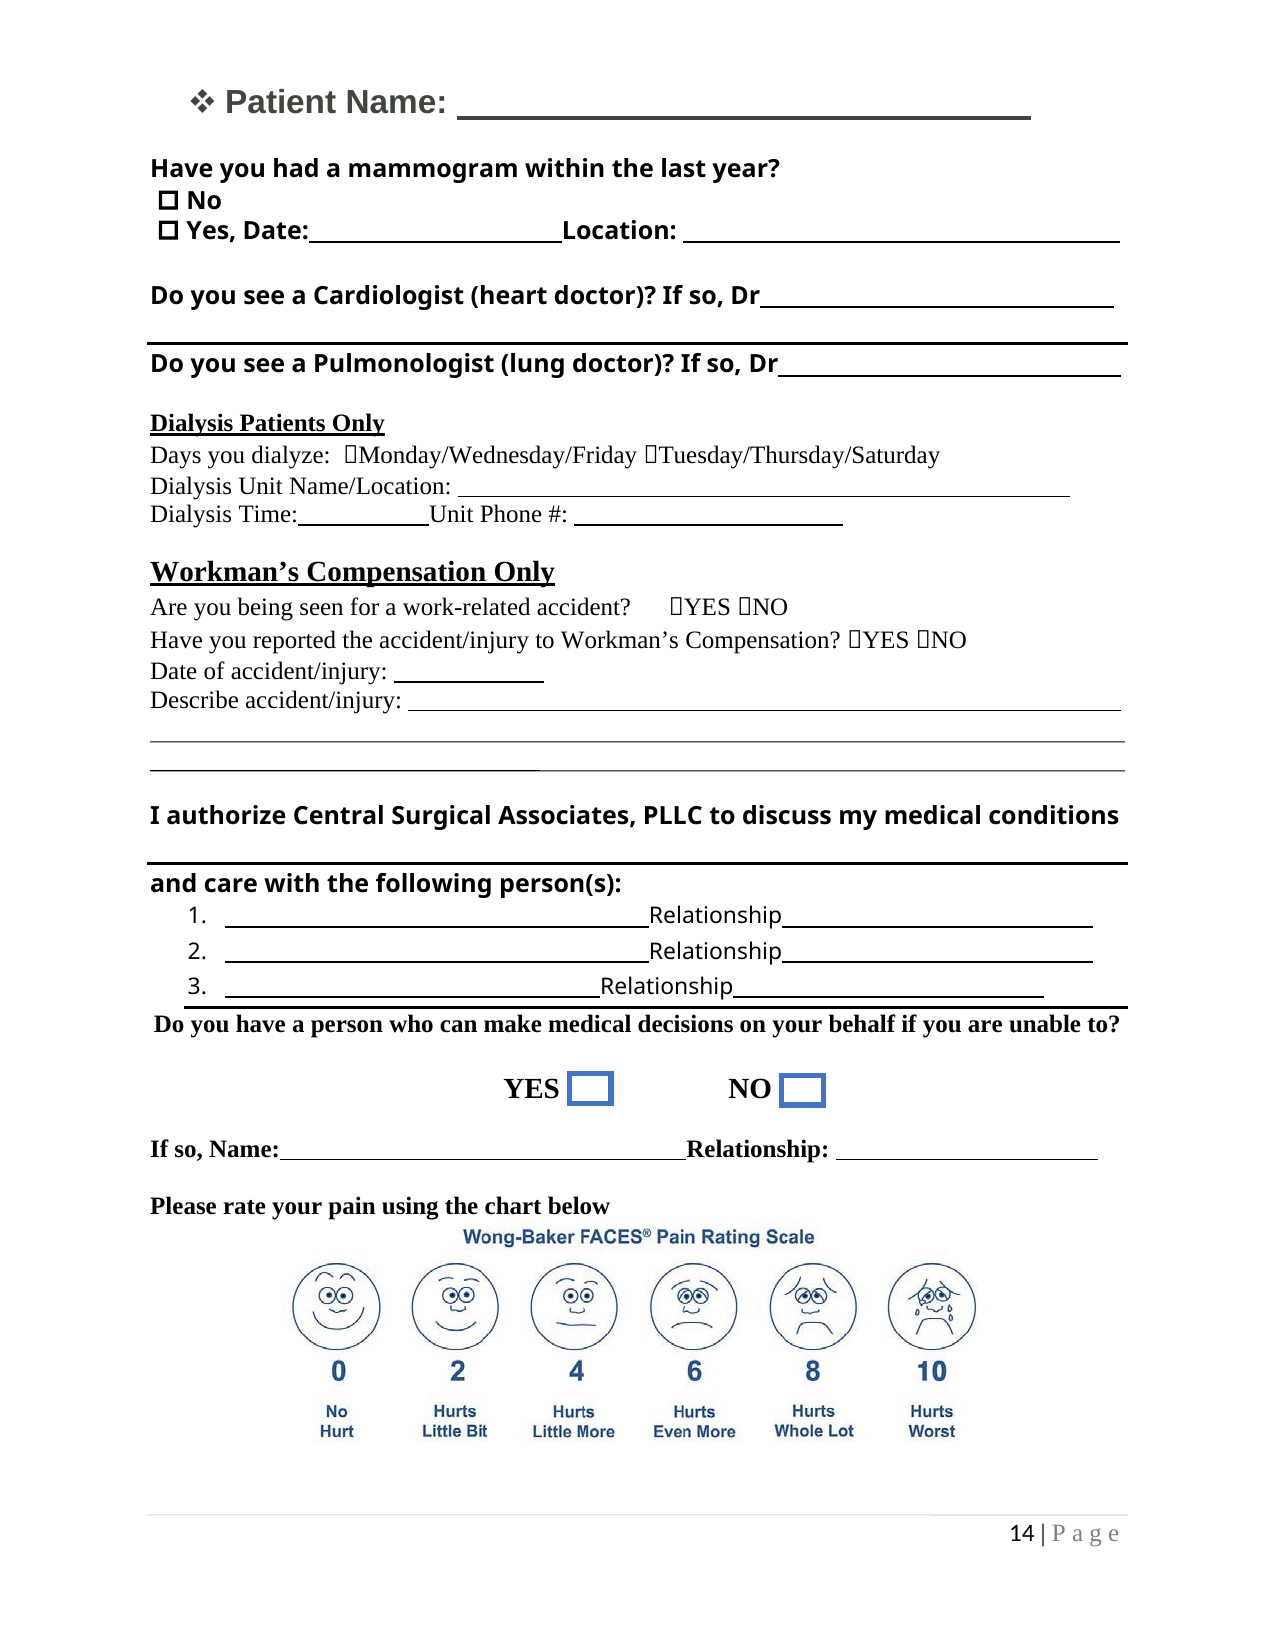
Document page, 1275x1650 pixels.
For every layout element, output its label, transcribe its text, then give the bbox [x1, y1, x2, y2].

text Do you see a Cardiologist (heart doctor)? If so, Dr Do you see a Pulmonologist (lung doctor)? If so, Dr [150, 345, 1121, 380]
subtitle I authorize Central Surgical Associates, PLLC to discuss my medical conditions and care with the following person(s): [150, 797, 1123, 862]
subtitle I authorize Central Surgical Associates, PLLC to discuss my medical conditions and care with the following person(s): [150, 865, 1123, 899]
text Dialysis Patients Only [150, 408, 1142, 437]
list No [157, 185, 1142, 215]
list Patient Name: [187, 82, 1142, 121]
text Dialysis Unit Name/Location: [150, 471, 1142, 499]
text Have you had a mammogram within the last year? [150, 151, 1142, 185]
text If so, Name: Relationship: [150, 1134, 1142, 1163]
text Describe accident/injury: [150, 685, 1142, 714]
text Do you see a Cardiologist (heart doctor)? If so, Dr Do you see a Pulmonologist (lung doctor)? If so, Dr [150, 278, 1121, 342]
text Please rate your pain using the chart below [150, 1191, 1142, 1220]
picture [281, 1220, 986, 1448]
text Dialysis Time: Unit Phone #: [150, 499, 1142, 528]
list Relationship [187, 935, 1142, 966]
text Workman’s Compensation Only [150, 554, 1142, 588]
subtitle Do you have a person who can make medical decisions on your behalf if you are unable to? [154, 1001, 1142, 1038]
text Days you dialyze: Monday/Wednesday/Friday Tuesday/Thursday/Saturday [150, 437, 1142, 471]
list Relationship [187, 899, 1142, 931]
list Relationship [187, 970, 1142, 1001]
text Are you being seen for a work-related accident? YES NO [150, 588, 1142, 622]
list Yes, Date: Location: [157, 215, 1142, 245]
text YES NO [133, 1072, 1142, 1105]
text Have you reported the accident/injury to Workman’s Compensation? YES NO Date of accident/injury: [150, 622, 1006, 685]
